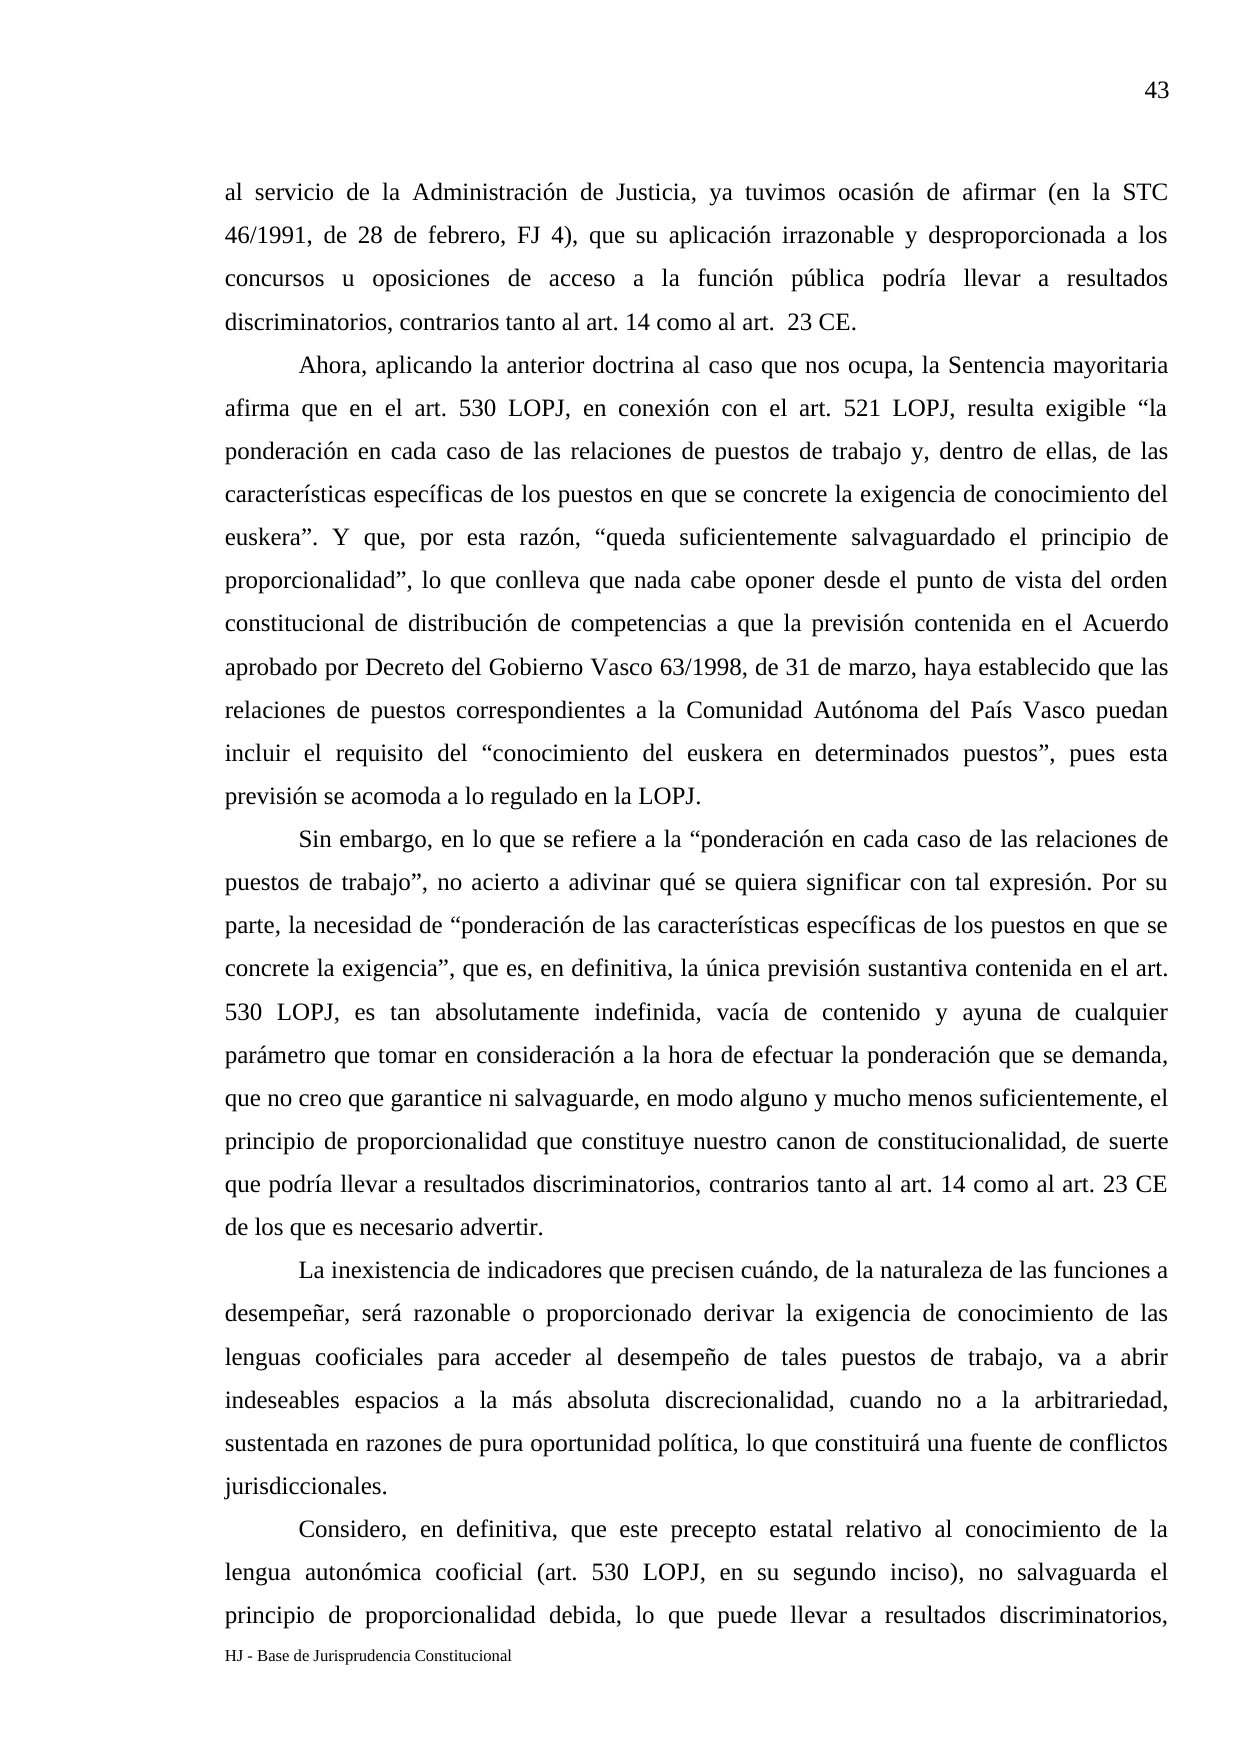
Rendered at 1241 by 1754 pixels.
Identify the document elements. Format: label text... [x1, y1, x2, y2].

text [224, 1514, 1169, 1629]
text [224, 177, 1169, 335]
text Ahora, aplicando la anterior doctrina al caso que nos ocupa, la Sentencia mayoritaria afirma que en el art. 530 LOPJ, en conexión con el art. 521 LOPJ, resulta exigible “la ponderación en cada caso de las relaciones de puestos de trabajo y, dentro de ellas, de las características específicas de los puestos en que se concrete la exigencia de conocimiento del euskera”. Y que, por esta razón, “queda suficientemente salvaguardado el principio de proporcionalidad”, lo que conlleva que nada cabe oponer desde el punto de vista del orden constitucional de distribución de competencias a que la previsión contenida en el Acuerdo aprobado por Decreto del Gobierno Vasco 63/1998, de 31 de marzo, haya establecido que las relaciones de puestos correspondientes a la Comunidad Autónoma del País Vasco puedan incluir el requisito del “conocimiento del euskera en determinados puestos”, pues esta previsión se acomoda a lo regulado en la LOPJ. [224, 350, 1169, 810]
text Sin embargo, en lo que se refiere a la “ponderación en cada caso de las relaciones de puestos de trabajo”, no acierto a adivinar qué se quiera significar con tal expresión. Por su parte, la necesidad de “ponderación de las características específicas de los puestos en que se concrete la exigencia”, que es, en definitiva, la única previsión sustantiva contenida en el art. 530 LOPJ, es tan absolutamente indefinida, vacía de contenido y ayuna de cualquier parámetro que tomar en consideración a la hora de efectuar la ponderación que se demanda, que no creo que garantice ni salvaguarde, en modo alguno y mucho menos suficientemente, el principio de proporcionalidad que constituye nuestro canon de constitucionalidad, de suerte que podría llevar a resultados discriminatorios, contrarios tanto al art. 14 como al art. 23 CE de los que es necesario advertir. [224, 824, 1169, 1241]
text La inexistencia de indicadores que precisen cuándo, de la naturaleza de las funciones a desempeñar, será razonable o proporcionado derivar la exigencia de conocimiento de las lenguas cooficiales para acceder al desempeño de tales puestos de trabajo, va a abrir indeseables espacios a la más absoluta discrecionalidad, cuando no a la arbitrariedad, sustentada en razones de pura oportunidad política, lo que constituirá una fuente de conflictos jurisdiccionales. [224, 1255, 1169, 1500]
